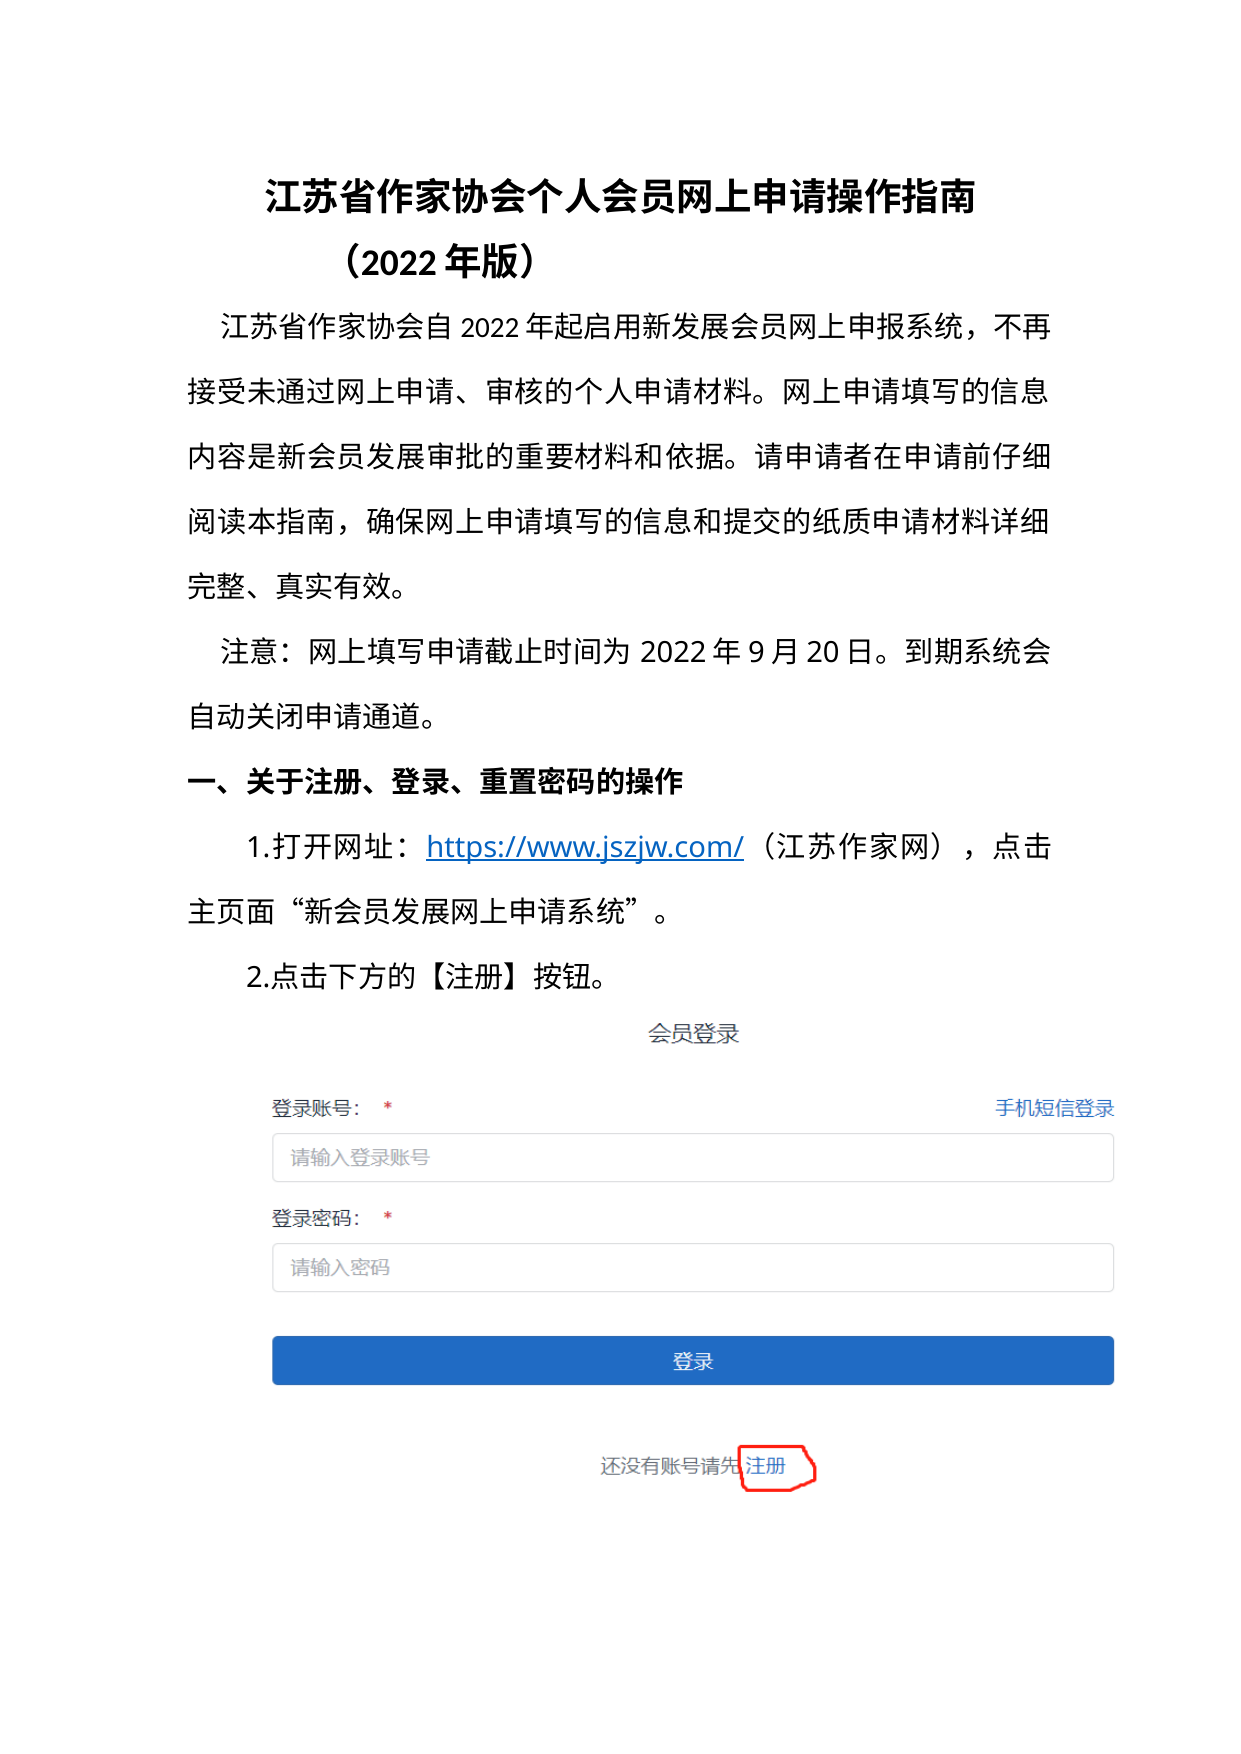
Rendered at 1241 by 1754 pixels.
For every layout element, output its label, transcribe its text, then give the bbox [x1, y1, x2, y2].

picture [245, 1007, 1135, 1493]
text （2022年版） [187, 227, 1053, 292]
text 江苏省作家协会个人会员网上申请操作指南 [187, 162, 1053, 227]
text 1.打开网址：https://www.jszjw.com/（江苏作家网），点击主页面“新会员发展网上申请系统”。 [187, 812, 1053, 942]
text 注意：网上填写申请截止时间为2022年9月20日。到期系统会自动关闭申请通道。 [187, 617, 1053, 747]
text 江苏省作家协会自2022年起启用新发展会员网上申报系统，不再接受未通过网上申请、审核的个人申请材料。网上申请填写的信息内容是新会员发展审批的重要材料和依据。请申请者在申请前仔细阅读本指南，确保网上申请填写的信息和提交的纸质申请材料详细完整、真实有效。 [187, 292, 1053, 617]
text 2.点击下方的【注册】按钮。 [187, 942, 1053, 1007]
text 一、关于注册、登录、重置密码的操作 [187, 747, 1053, 812]
